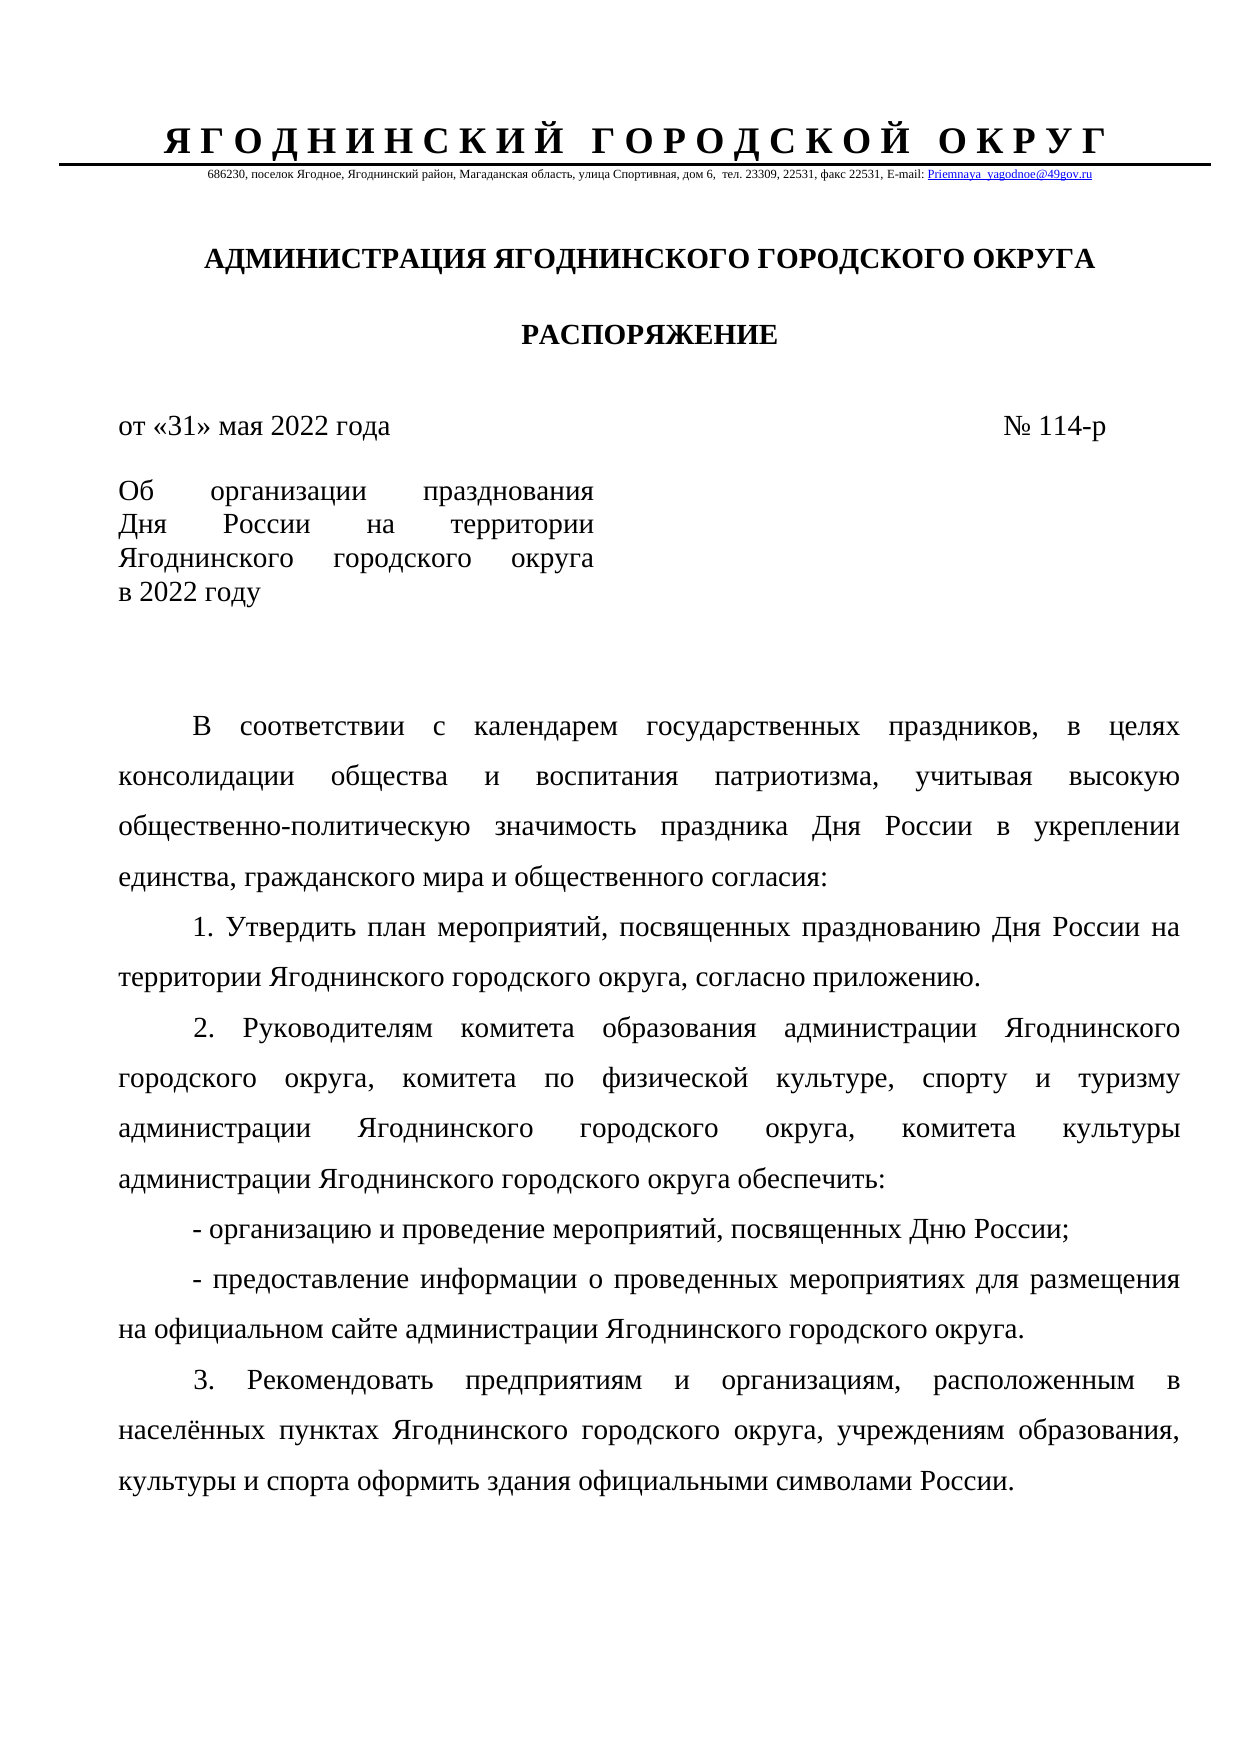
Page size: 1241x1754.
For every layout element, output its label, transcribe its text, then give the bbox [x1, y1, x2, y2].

text 2. Руководителям комитета образования администрации Ягоднинского городского округа, комитета по физической культуре, спорту и туризму администрации Ягоднинского городского округа, комитета культуры администрации Ягоднинского городского округа обеспечить: [118, 1010, 1181, 1194]
text от «31» мая 2022 года № 114-р [118, 408, 1181, 442]
text АДМИНИСТРАЦИЯ ЯГОДНИНСКОГО ГОРОДСКОГО ОКРУГА [118, 241, 1181, 274]
text В соответствии с календарем государственных праздников, в целях консолидации общества и воспитания патриотизма, учитывая высокую общественно-политическую значимость праздника Дня России в укреплении единства, гражданского мира и общественного согласия: [118, 708, 1181, 892]
text 1. Утвердить план мероприятий, посвященных празднованию Дня России на территории Ягоднинского городского округа, согласно приложению. [118, 909, 1181, 993]
text 686230, поселок Ягодное, Ягоднинский район, Магаданская область, улица Спортивная, дом 6, тел. 23309, 22531, факс 22531, E-mail: Priemnaya_yagodnoe@49gov.ru [118, 166, 1181, 181]
text - организацию и проведение мероприятий, посвященных Дню России; [103, 1211, 1181, 1244]
text 3. Рекомендовать предприятиям и организациям, расположенным в населённых пунктах Ягоднинского городского округа, учреждениям образования, культуры и спорта оформить здания официальными символами России. [118, 1362, 1181, 1496]
text РАСПОРЯЖЕНИЕ [118, 317, 1181, 351]
table_header Об организации празднования Дня России на территории Ягоднинского городского округа в 2022 году [107, 473, 605, 641]
text - предоставление информации о проведенных мероприятиях для размещения на официальном сайте администрации Ягоднинского городского округа. [118, 1261, 1181, 1345]
text Я Г О Д Н И Н С К И Й Г О Р О Д С К О Й О К Р У Г [59, 118, 1211, 163]
